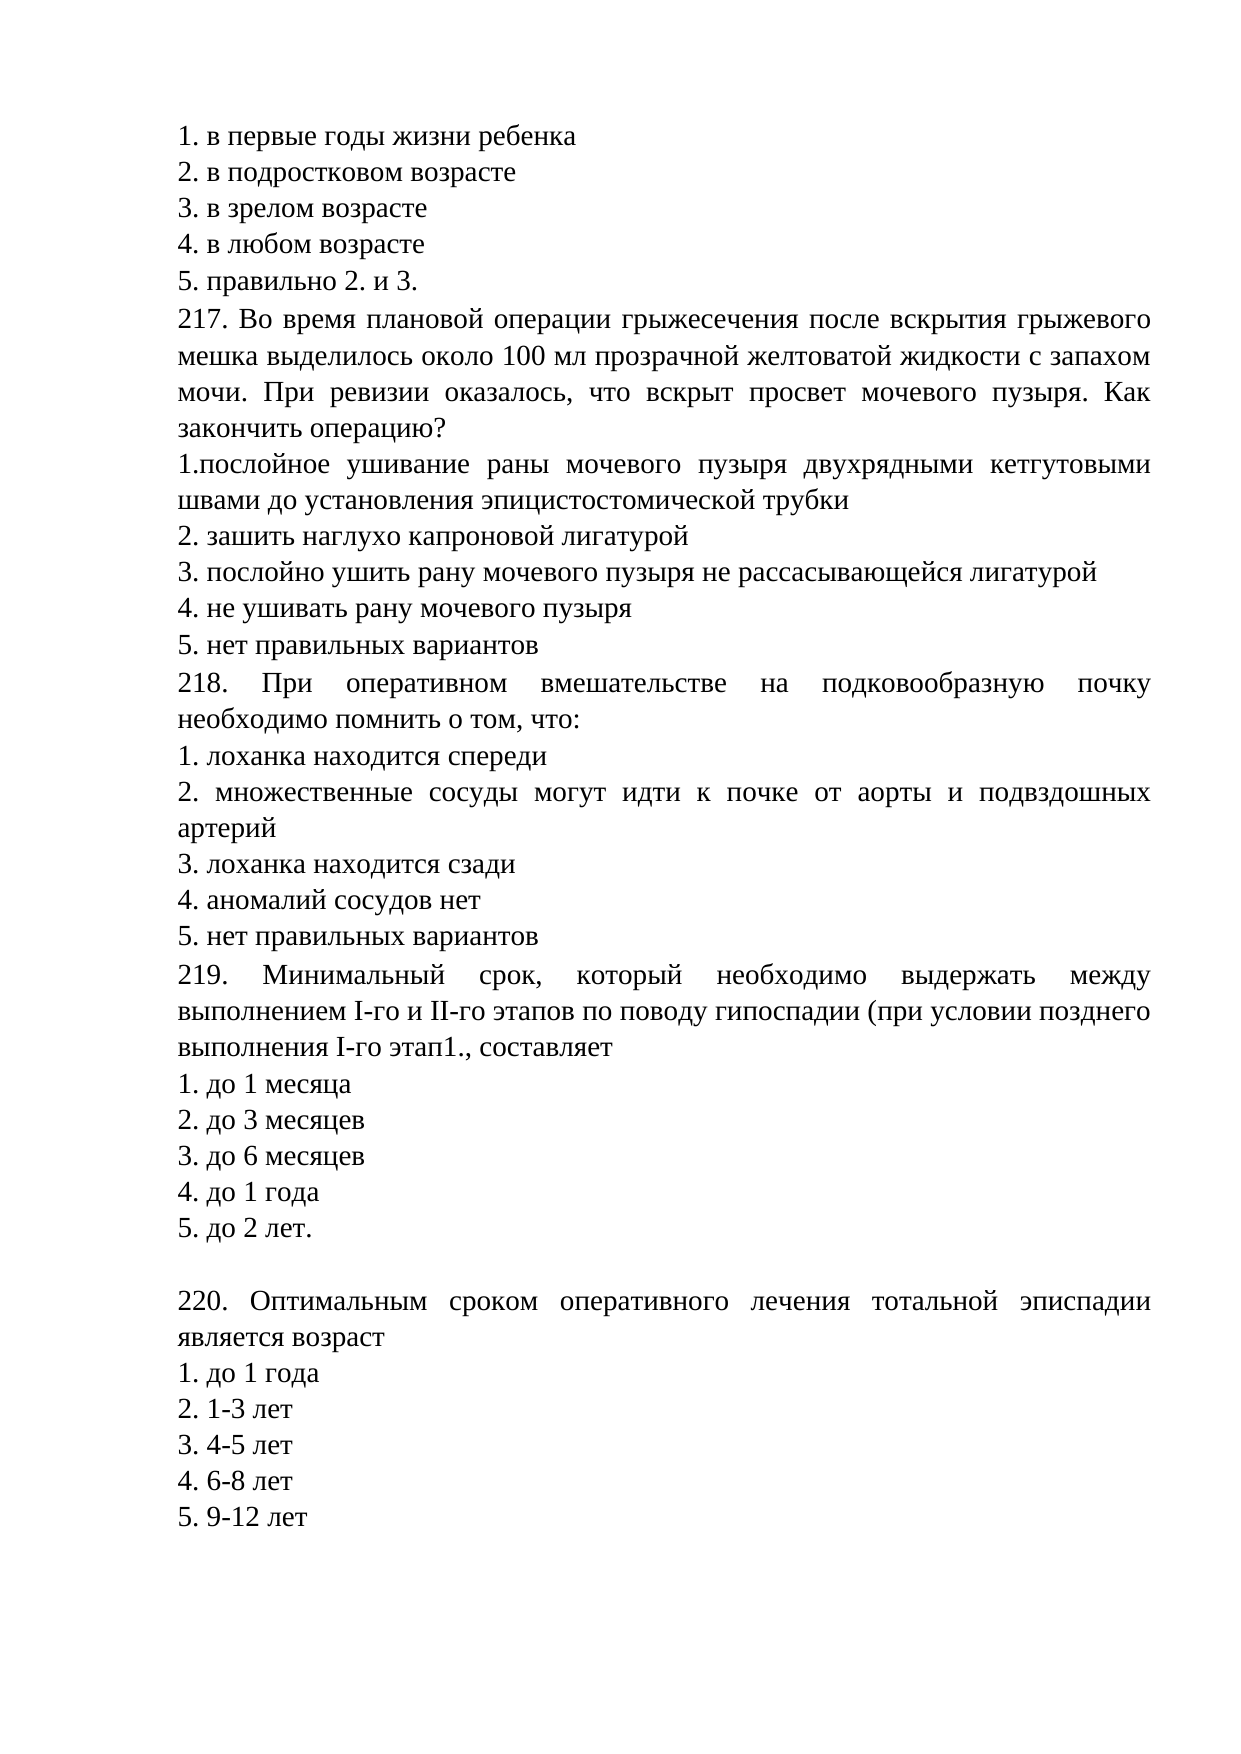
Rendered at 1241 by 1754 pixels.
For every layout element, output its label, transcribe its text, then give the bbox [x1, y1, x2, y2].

text 218. При оперативном вмешательстве на подковообразную почку необходимо помнить о том, что: [177, 666, 1152, 735]
text 1. в первые годы жизни ребенка [177, 118, 1152, 152]
text 2. в подростковом возрасте [177, 154, 1152, 188]
text 3. 4-5 лет [177, 1427, 1152, 1461]
text 3. до 6 месяцев [177, 1138, 1152, 1172]
text 5. правильно 2. и 3. [177, 263, 1152, 296]
text 4. 6-8 лет [177, 1463, 1152, 1497]
text 1. до 1 года [177, 1355, 1152, 1388]
text 217. Во время плановой операции грыжесечения после вскрытия грыжевого мешка выделилось около 100 мл прозрачной желтоватой жидкости с запахом мочи. При ревизии оказалось, что вскрыт просвет мочевого пузыря. Как закончить операцию? [177, 301, 1152, 443]
text 2. 1-3 лет [177, 1391, 1152, 1424]
text 4. до 1 года [177, 1174, 1152, 1208]
text 1.послойное ушивание раны мочевого пузыря двухрядными кетгутовыми швами до установления эпицистостомической трубки [177, 446, 1152, 516]
text 4. не ушивать рану мочевого пузыря [177, 591, 1152, 624]
text 4. аномалий сосудов нет [177, 882, 1152, 916]
text 5. нет правильных вариантов [177, 918, 1152, 952]
text 3. лоханка находится сзади [177, 846, 1152, 880]
text 2. множественные сосуды могут идти к почке от аорты и подвздошных артерий [177, 774, 1152, 844]
text 5. нет правильных вариантов [177, 627, 1152, 660]
text 219. Минимальный срок, который необходимо выдержать между выполнением I-го и II-го этапов по поводу гипоспадии (при условии позднего выполнения I-го этап1., составляет [177, 957, 1152, 1063]
text 220. Оптимальным сроком оперативного лечения тотальной эписпадии является возраст [177, 1283, 1152, 1352]
text 2. до 3 месяцев [177, 1102, 1152, 1135]
text 1. до 1 месяца [177, 1066, 1152, 1099]
text 5. до 2 лет. [177, 1210, 1152, 1244]
text 3. в зрелом возрасте [177, 190, 1152, 224]
text 3. послойно ушить рану мочевого пузыря не рассасывающейся лигатурой [177, 554, 1152, 588]
text 2. зашить наглухо капроновой лигатурой [177, 518, 1152, 552]
text 5. 9-12 лет [177, 1499, 1152, 1533]
text 1. лоханка находится спереди [177, 738, 1152, 771]
text 4. в любом возрасте [177, 227, 1152, 260]
